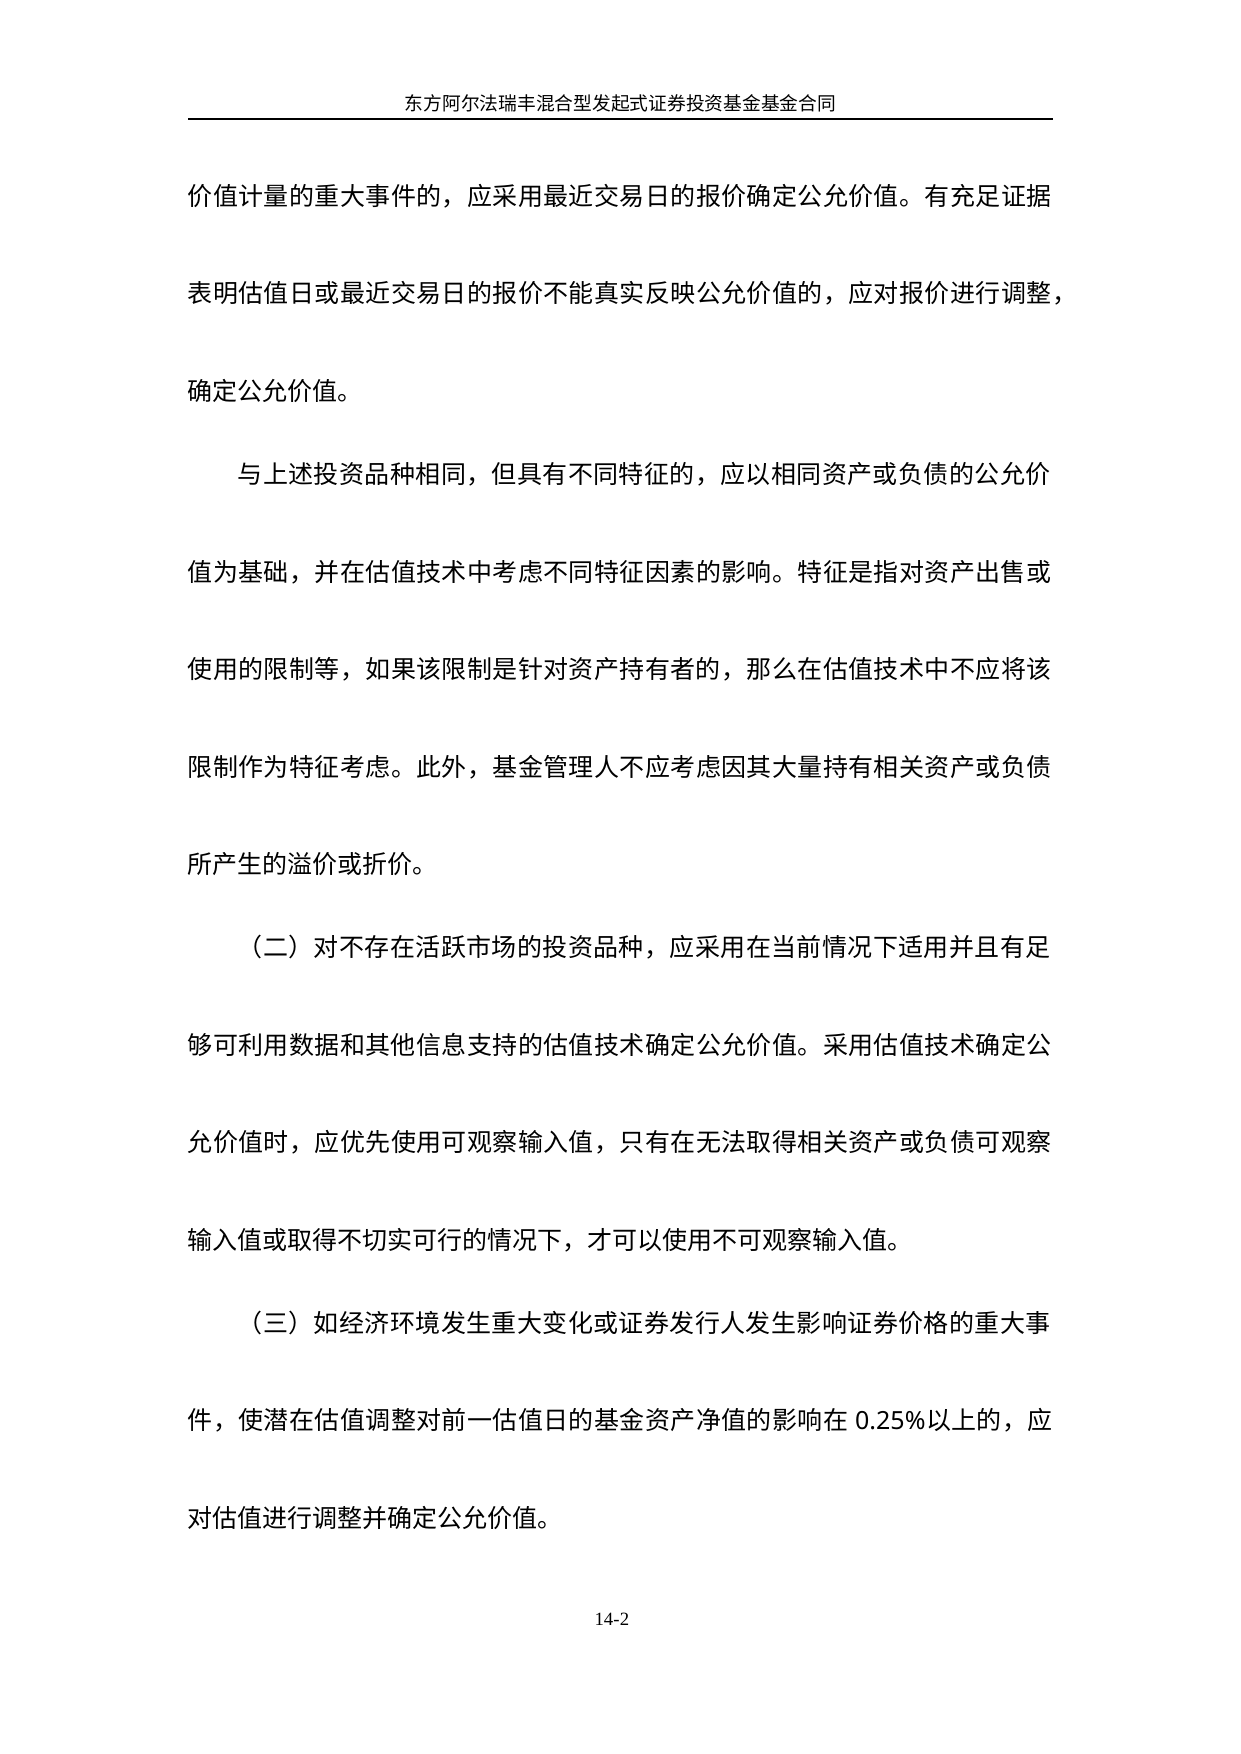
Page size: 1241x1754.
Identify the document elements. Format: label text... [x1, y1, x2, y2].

text 与上述投资品种相同，但具有不同特征的，应以相同资产或负债的公允价值为基础，并在估值技术中考虑不同特征因素的影响。特征是指对资产出售或使用的限制等，如果该限制是针对资产持有者的，那么在估值技术中不应将该限制作为特征考虑。此外，基金管理人不应考虑因其大量持有相关资产或负债所产生的溢价或折价。 [187, 440, 1053, 895]
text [187, 162, 1053, 422]
text （二）对不存在活跃市场的投资品种，应采用在当前情况下适用并且有足够可利用数据和其他信息支持的估值技术确定公允价值。采用估值技术确定公允价值时，应优先使用可观察输入值，只有在无法取得相关资产或负债可观察输入值或取得不切实可行的情况下，才可以使用不可观察输入值。 [187, 913, 1053, 1271]
text （三）如经济环境发生重大变化或证券发行人发生影响证券价格的重大事件，使潜在估值调整对前一估值日的基金资产净值的影响在0.25%以上的，应对估值进行调整并确定公允价值。 [187, 1289, 1053, 1549]
